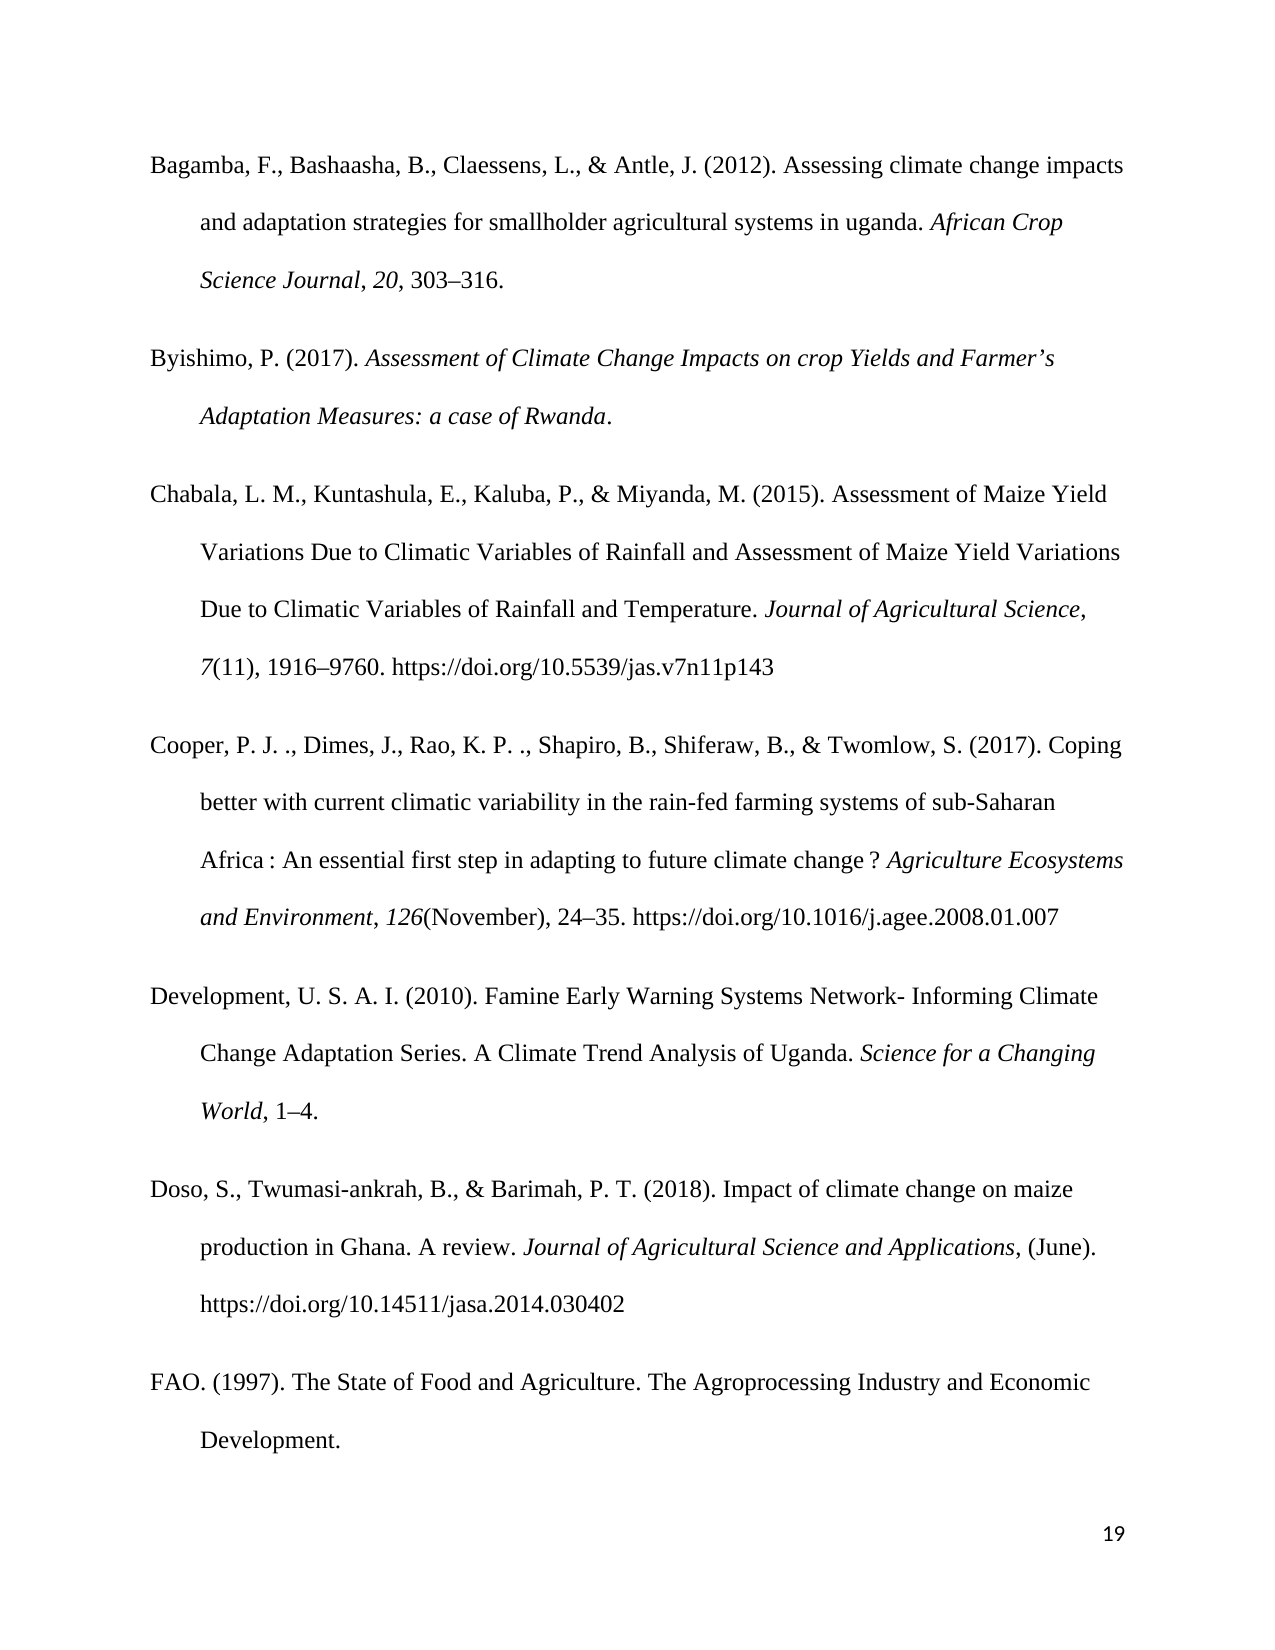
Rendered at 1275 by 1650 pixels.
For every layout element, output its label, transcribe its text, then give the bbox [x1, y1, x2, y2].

text FAO. (1997). The State of Food and Agriculture. The Agroprocessing Industry and Economic Development. [150, 1367, 1125, 1454]
text Bagamba, F., Bashaasha, B., Claessens, L., & Antle, J. (2012). Assessing climate change impacts and adaptation strategies for smallholder agricultural systems in uganda. African Crop Science Journal, 20, 303–316. [150, 150, 1125, 294]
text Cooper, P. J. ., Dimes, J., Rao, K. P. ., Shapiro, B., Shiferaw, B., & Twomlow, S. (2017). Coping better with current climatic variability in the rain-fed farming systems of sub-Saharan Africa : An essential first step in adapting to future climate change ? Agriculture Ecosystems and Environment, 126(November), 24–35. https://doi.org/10.1016/j.agee.2008.01.007 [150, 730, 1125, 931]
text Chabala, L. M., Kuntashula, E., Kaluba, P., & Miyanda, M. (2015). Assessment of Maize Yield Variations Due to Climatic Variables of Rainfall and Assessment of Maize Yield Variations Due to Climatic Variables of Rainfall and Temperature. Journal of Agricultural Science, 7(11), 1916–9760. https://doi.org/10.5539/jas.v7n11p143 [150, 479, 1125, 680]
text Byishimo, P. (2017). Assessment of Climate Change Impacts on crop Yields and Farmer’s Adaptation Measures: a case of Rwanda. [150, 343, 1125, 429]
text Development, U. S. A. I. (2010). Famine Early Warning Systems Network- Informing Climate Change Adaptation Series. A Climate Trend Analysis of Uganda. Science for a Changing World, 1–4. [150, 981, 1125, 1124]
text Doso, S., Twumasi-ankrah, B., & Barimah, P. T. (2018). Impact of climate change on maize production in Ghana. A review. Journal of Agricultural Science and Applications, (June). https://doi.org/10.14511/jasa.2014.030402 [150, 1174, 1125, 1318]
